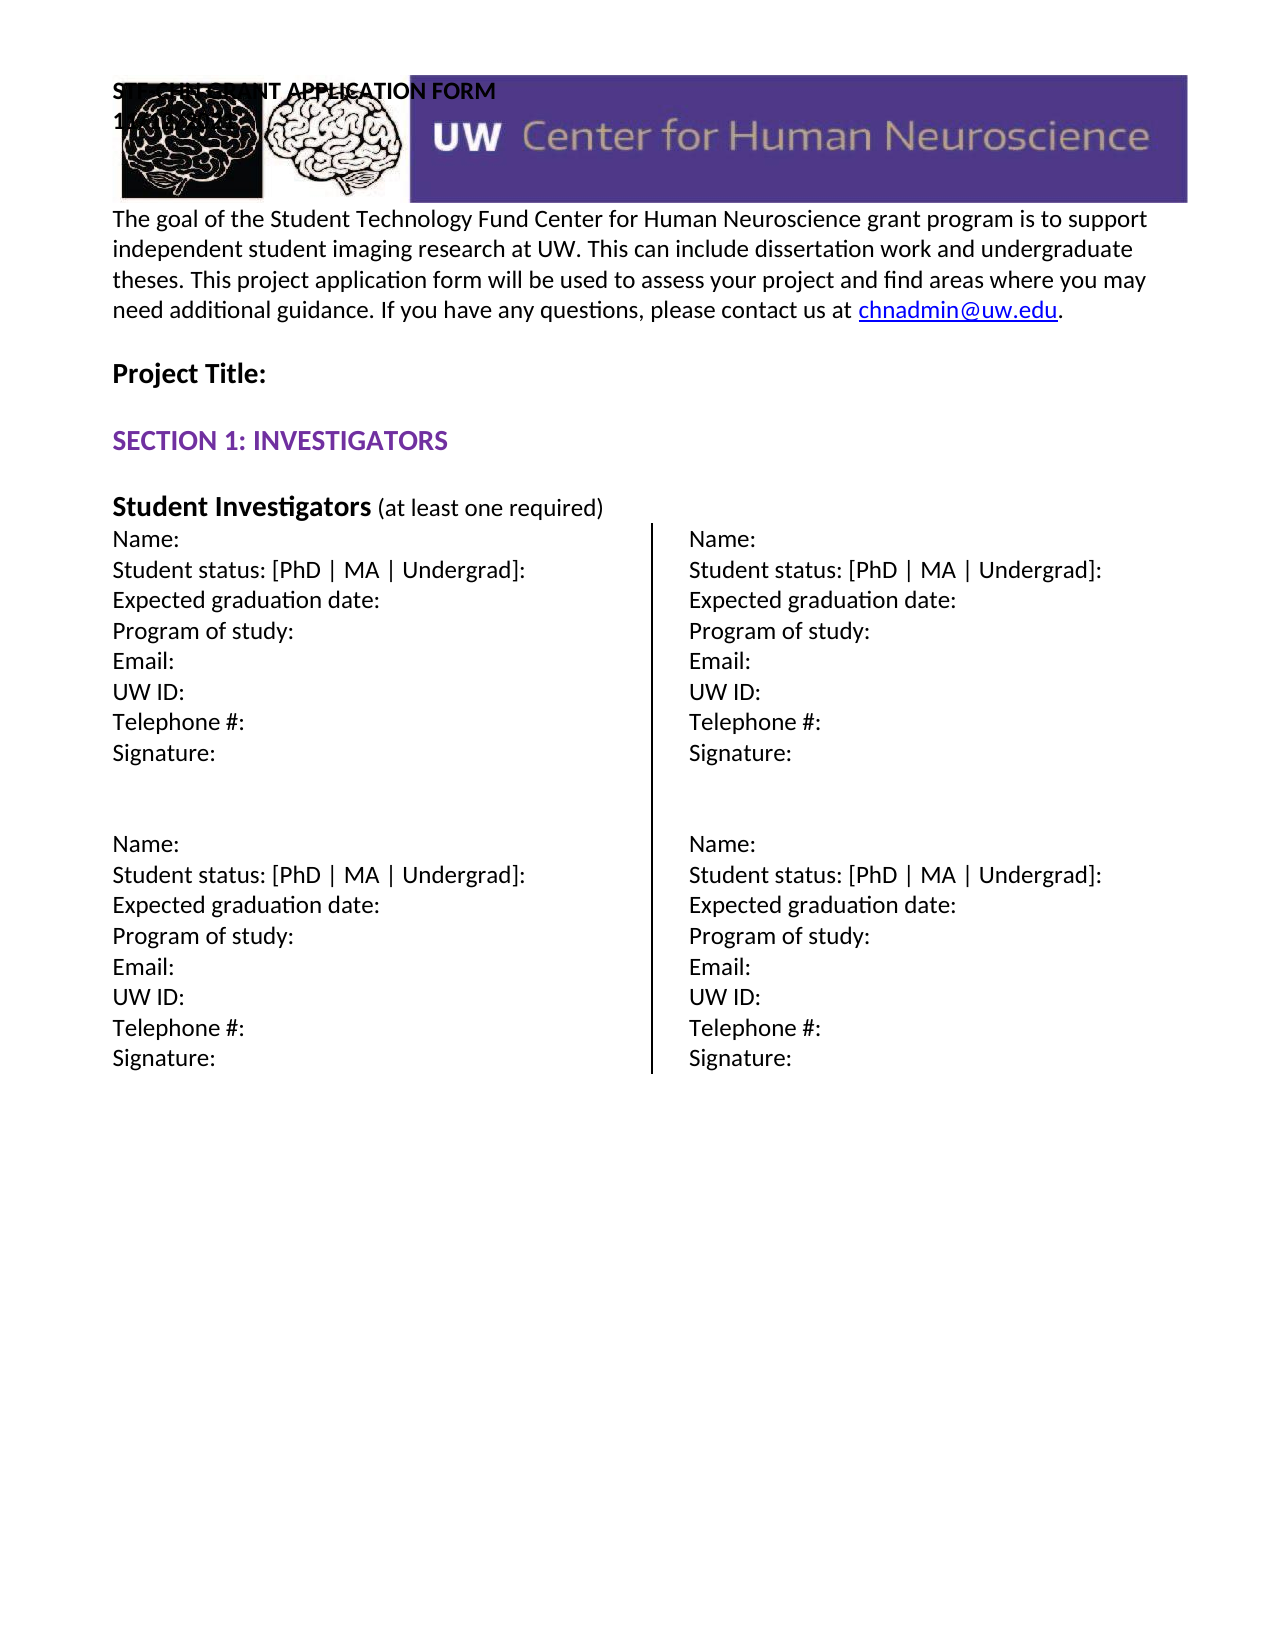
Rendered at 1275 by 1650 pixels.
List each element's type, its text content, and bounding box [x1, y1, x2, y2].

text Signature: [112, 737, 614, 767]
text Program of study: [689, 615, 1191, 645]
text Expected graduation date: [112, 584, 614, 615]
text Telephone #: [689, 706, 1191, 737]
subtitle Project Title: [112, 355, 1191, 391]
text Email: [112, 645, 614, 676]
text Email: [112, 951, 614, 981]
text Program of study: [689, 920, 1191, 951]
text Expected graduation date: [689, 584, 1191, 615]
text Student status: [PhD | MA | Undergrad]: [112, 554, 614, 584]
text The goal of the Student Technology Fund Center for Human Neuroscience grant program is to support independent student imaging research at UW. This can include dissertation work and undergraduate theses. This project application form will be used to assess your project and find areas where you may need additional guidance. If you have any questions, please contact us at chnadmin@uw.edu. [112, 167, 1191, 325]
text Name: [112, 523, 614, 554]
text Program of study: [112, 615, 614, 645]
text Telephone #: [112, 706, 614, 737]
text UW ID: [689, 676, 1191, 706]
text UW ID: [112, 981, 614, 1012]
text Program of study: [112, 920, 614, 951]
text Student status: [PhD | MA | Undergrad]: [689, 859, 1191, 889]
text UW ID: [689, 981, 1191, 1012]
text Student Investigators (at least one required) [112, 488, 1191, 523]
text Signature:Name: [112, 1042, 614, 1073]
text Signature: [689, 1042, 1191, 1073]
text Student status: [PhD | MA | Undergrad]: [689, 554, 1191, 584]
text Name: [112, 828, 614, 859]
text Student status: [PhD | MA | Undergrad]: [112, 859, 614, 889]
text Email: [689, 645, 1191, 676]
text Expected graduation date: [112, 889, 614, 920]
text UW ID: [112, 676, 614, 706]
text Telephone #: [689, 1012, 1191, 1042]
text Name: [689, 828, 1191, 859]
text Telephone #: [112, 1012, 614, 1042]
text Signature: [689, 737, 1191, 767]
subtitle SECTION 1: INVESTIGATORS [112, 422, 1191, 457]
text Expected graduation date: [689, 889, 1191, 920]
picture [112, 75, 1188, 167]
text Email: [689, 951, 1191, 981]
